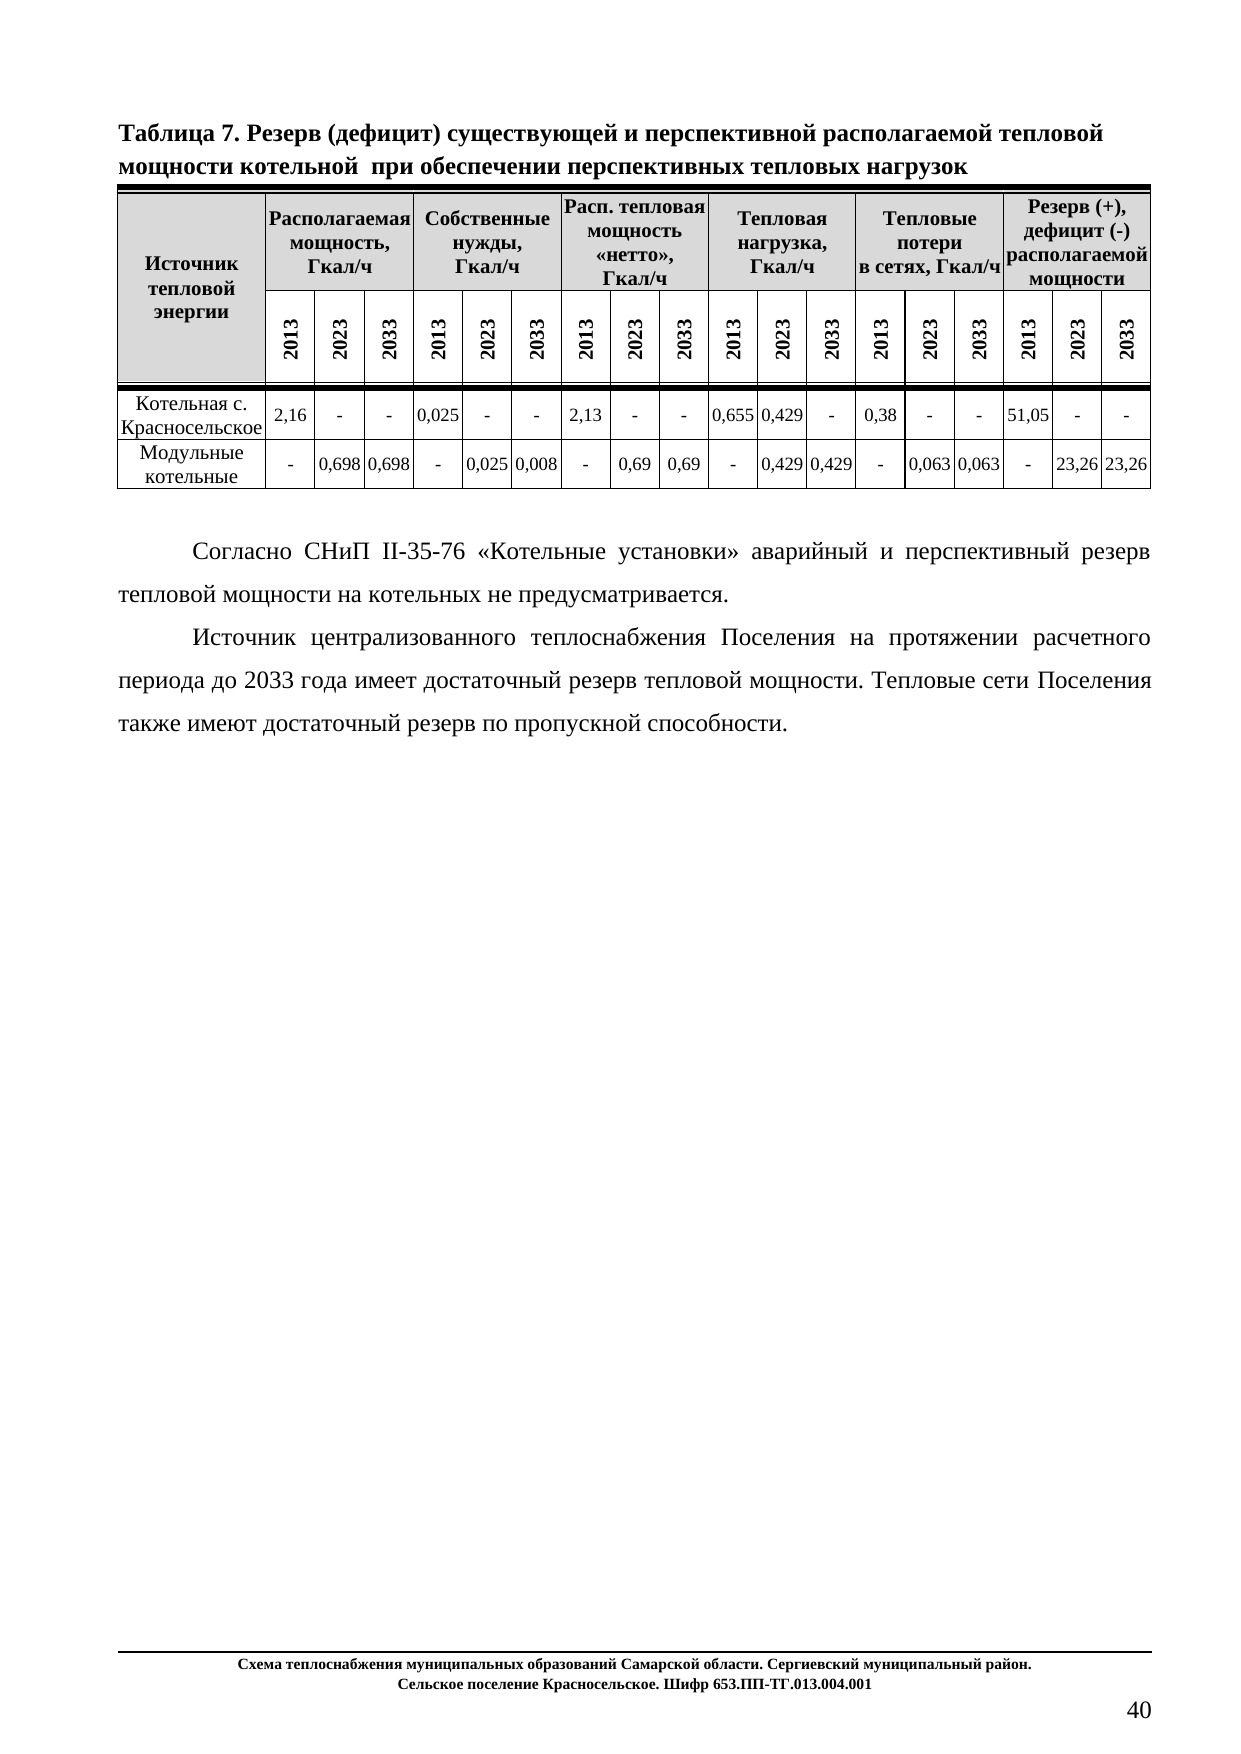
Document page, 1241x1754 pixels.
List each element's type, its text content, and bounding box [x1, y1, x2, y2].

table_cell 0,38 [856, 391, 904, 439]
table_cell 2023 [611, 291, 659, 381]
table_cell 0,69 [660, 440, 708, 488]
table_cell - [562, 440, 610, 488]
table_cell 2,16 [266, 391, 314, 439]
table_cell - [512, 391, 561, 439]
table_cell 2033 [660, 291, 708, 381]
text Источник централизованного теплоснабжения Поселения на протяжении расчетного периода до 2033 года имеет достаточный резерв тепловой мощности. Тепловые сети Поселения также имеют достаточный резерв по пропускной способности. [118, 622, 1152, 737]
table_header Резерв (+), дефицит (-) располагаемой мощности [1004, 194, 1150, 290]
table_cell 23,26 [1053, 440, 1101, 488]
text Резерв (дефицит) существующей и перспективной располагаемой тепловой мощности котельной при обеспечении перспективных тепловых нагрузок [118, 118, 1122, 180]
table_cell - [955, 391, 1003, 439]
table_cell - [1102, 391, 1150, 439]
table_cell 2023 [906, 291, 954, 381]
table_cell 2013 [562, 291, 610, 381]
table_cell - [414, 440, 462, 488]
table_cell 0,698 [315, 440, 364, 488]
table_cell 51,05 [1004, 391, 1052, 439]
table_cell - [463, 391, 511, 439]
table_cell 2033 [955, 291, 1003, 381]
table_cell 2033 [512, 291, 561, 381]
table_cell - [266, 440, 314, 488]
table_header Тепловая нагрузка, Гкал/ч [709, 194, 855, 290]
table_cell - [365, 391, 413, 439]
table_cell 2013 [266, 291, 314, 381]
table_cell 0,429 [758, 440, 806, 488]
table_cell 0,429 [758, 391, 806, 439]
table_cell 2033 [365, 291, 413, 381]
table_cell 0,698 [365, 440, 413, 488]
table_cell - [1004, 440, 1052, 488]
table_cell 0,69 [611, 440, 659, 488]
table_cell 2023 [463, 291, 511, 381]
table_cell 2033 [1102, 291, 1150, 381]
table_cell 0,008 [512, 440, 561, 488]
table_cell - [660, 391, 708, 439]
table_cell 0,063 [955, 440, 1003, 488]
table_cell 2013 [856, 291, 904, 381]
table_cell - [611, 391, 659, 439]
table_header Собственные нужды, Гкал/ч [414, 194, 561, 290]
table_cell 0,429 [807, 440, 855, 488]
table_cell - [709, 440, 757, 488]
table_cell 2013 [709, 291, 757, 381]
table_cell Модульные котельные [118, 440, 265, 488]
table_cell 2013 [1004, 291, 1052, 381]
table_header Источник тепловой энергии [118, 194, 265, 381]
table_header Расп. тепловая мощность «нетто», Гкал/ч [562, 194, 708, 290]
table_cell - [906, 391, 954, 439]
table_header Тепловые потери в сетях, Гкал/ч [856, 194, 1003, 290]
table_cell - [1053, 391, 1101, 439]
table_header Располагаемая мощность, Гкал/ч [266, 194, 413, 290]
table_cell - [856, 440, 904, 488]
table_cell 2033 [807, 291, 855, 381]
table_cell 2023 [758, 291, 806, 381]
table_cell 0,025 [463, 440, 511, 488]
table_cell 2023 [315, 291, 364, 381]
table_cell 2013 [414, 291, 462, 381]
table_cell 2,13 [562, 391, 610, 439]
table_cell - [315, 391, 364, 439]
text Согласно СНиП II-35-76 «Котельные установки» аварийный и перспективный резерв тепловой мощности на котельных не предусматривается. [118, 536, 1152, 608]
table_cell 2023 [1053, 291, 1101, 381]
table_cell 0,025 [414, 391, 462, 439]
table_cell 0,655 [709, 391, 757, 439]
table_cell 0,063 [906, 440, 954, 488]
table_cell 23,26 [1102, 440, 1150, 488]
table_cell - [807, 391, 855, 439]
